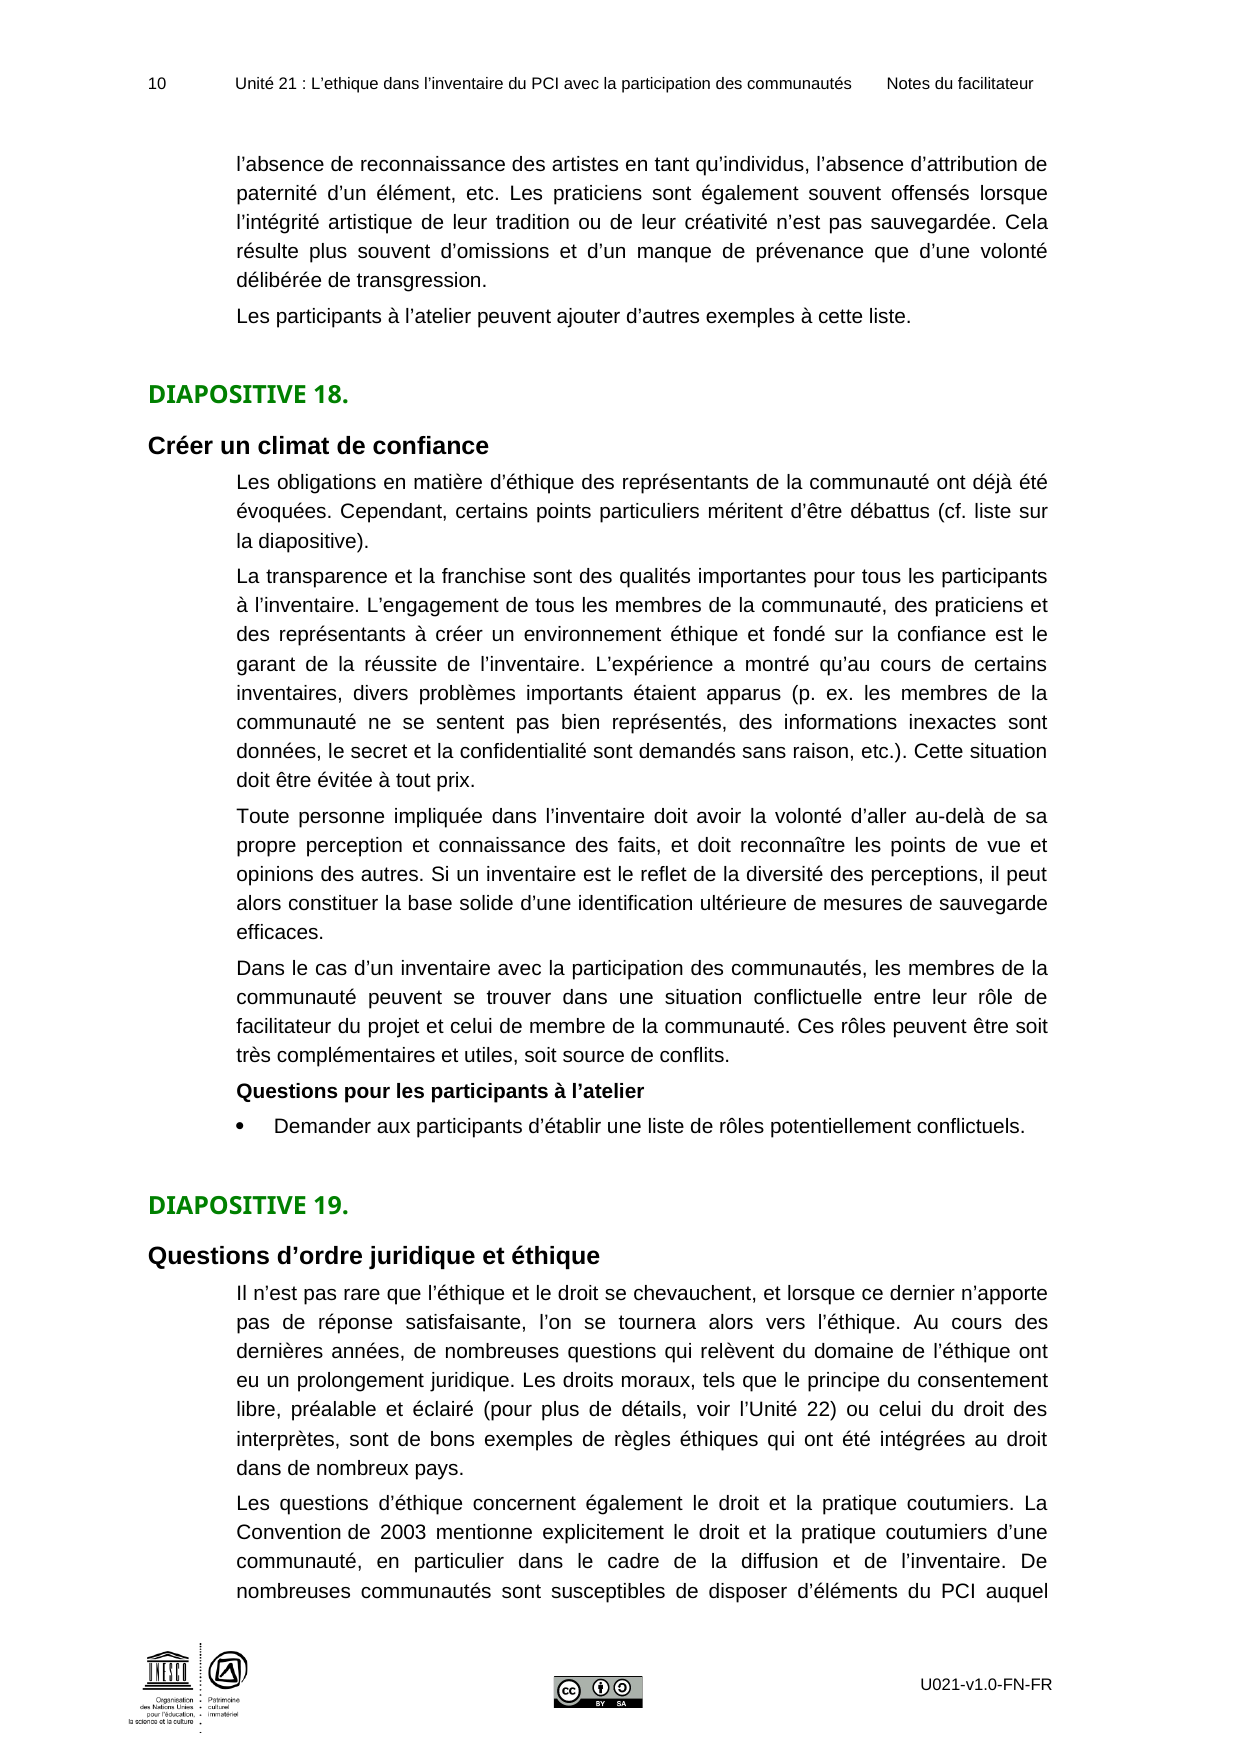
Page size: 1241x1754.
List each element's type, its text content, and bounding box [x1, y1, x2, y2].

subtitle DIAPOSITIVE 19. [148, 1189, 1049, 1221]
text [236, 1487, 1049, 1604]
subtitle DIAPOSITIVE 18. [148, 379, 1049, 410]
picture [553, 1676, 643, 1708]
list Demander aux participants d’établir une liste de rôles potentiellement conflictuels. [236, 1110, 1049, 1139]
text La transparence et la franchise sont des qualités importantes pour tous les participants à l’inventaire. L’engagement de tous les membres de la communauté, des praticiens et des représentants à créer un environnement éthique et fondé sur la confiance est le garant de la réussite de l’inventaire. L’expérience a montré qu’au cours de certains inventaires, divers problèmes importants étaient apparus (p. ex. les membres de la communauté ne se sentent pas bien représentés, des informations inexactes sont données, le secret et la confidentialité sont demandés sans raison, etc.). Cette situation doit être évitée à tout prix. [236, 560, 1049, 793]
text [236, 148, 1049, 293]
text Il n’est pas rare que l’éthique et le droit se chevauchent, et lorsque ce dernier n’apporte pas de réponse satisfaisante, l’on se tournera alors vers l’éthique. Au cours des dernières années, de nombreuses questions qui relèvent du domaine de l’éthique ont eu un prolongement juridique. Les droits moraux, tels que le principe du consentement libre, préalable et éclairé (pour plus de détails, voir l’Unité 22) ou celui du droit des interprètes, sont de bons exemples de règles éthiques qui ont été intégrées au droit dans de nombreux pays. [236, 1277, 1049, 1481]
text Questions d’ordre juridique et éthique [148, 1241, 1049, 1271]
text Questions pour les participants à l’atelier [236, 1075, 1049, 1104]
text Les participants à l’atelier peuvent ajouter d’autres exemples à cette liste. [236, 300, 1049, 329]
text Les obligations en matière d’éthique des représentants de la communauté ont déjà été évoquées. Cependant, certains points particuliers méritent d’être débattus (cf. liste sur la diapositive). [236, 466, 1049, 554]
picture [128, 1643, 248, 1733]
text Toute personne impliquée dans l’inventaire doit avoir la volonté d’aller au-delà de sa propre perception et connaissance des faits, et doit reconnaître les points de vue et opinions des autres. Si un inventaire est le reflet de la diversité des perceptions, il peut alors constituer la base solide d’une identification ultérieure de mesures de sauvegarde efficaces. [236, 800, 1049, 946]
text Créer un climat de confiance [148, 431, 1049, 460]
text Dans le cas d’un inventaire avec la participation des communautés, les membres de la communauté peuvent se trouver dans une situation conflictuelle entre leur rôle de facilitateur du projet et celui de membre de la communauté. Ces rôles peuvent être soit très complémentaires et utiles, soit source de conflits. [236, 952, 1049, 1068]
